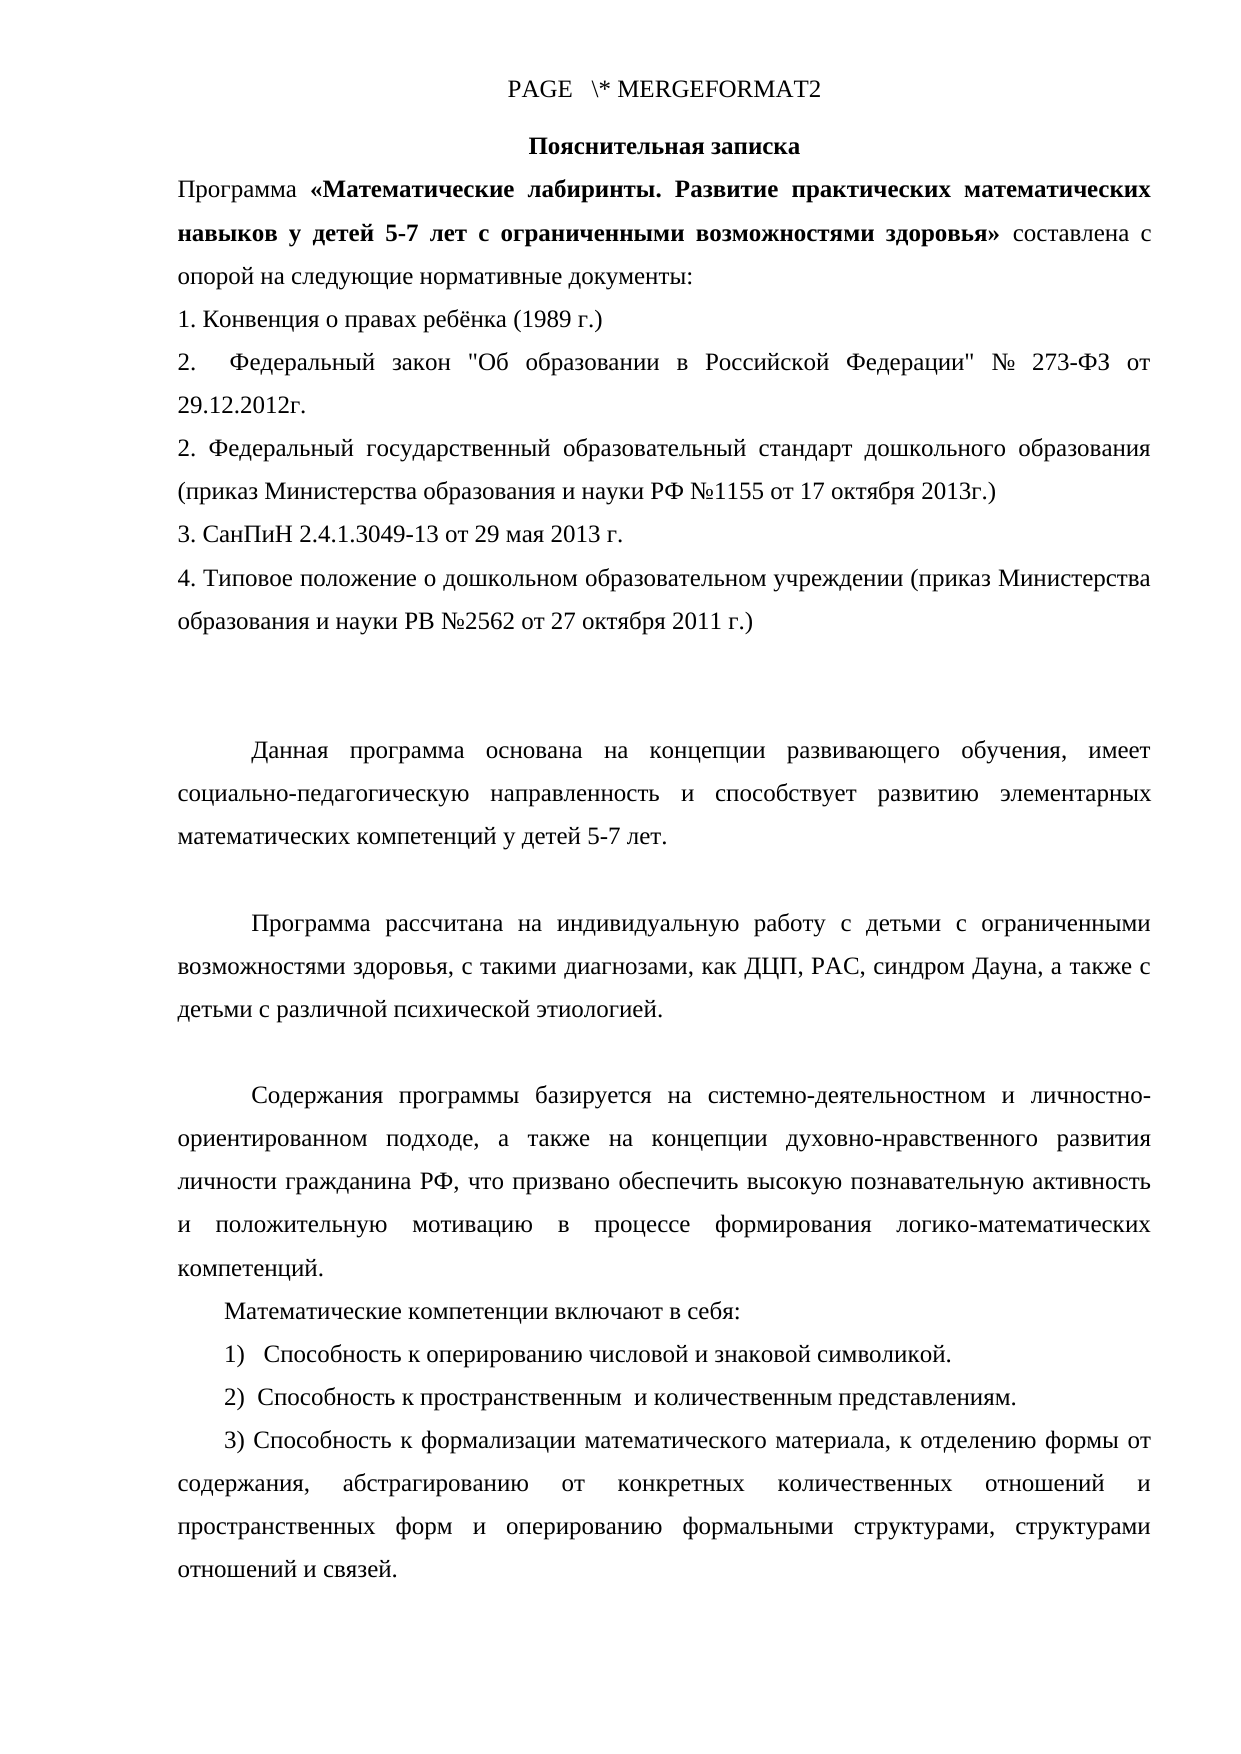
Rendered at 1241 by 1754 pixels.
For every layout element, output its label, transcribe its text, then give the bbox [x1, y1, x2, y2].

text 4. Типовое положение о дошкольном образовательном учреждении (приказ Министерства образования и науки РВ №2562 от 27 октября 2011 г.) [177, 563, 1152, 634]
text Пояснительная записка [177, 131, 1152, 160]
text 3. СанПиН 2.4.1.3049-13 от 29 мая 2013 г. [177, 519, 1152, 548]
text 1. Конвенция о правах ребёнка (1989 г.) [177, 304, 1152, 333]
text 2) Способность к пространственным и количественным представлениям. [177, 1382, 1152, 1411]
text Данная программа основана на концепции развивающего обучения, имеет социально-педагогическую направленность и способствует развитию элементарных математических компетенций у детей 5-7 лет. [177, 735, 1152, 850]
text Программа рассчитана на индивидуальную работу с детьми с ограниченными возможностями здоровья, с такими диагнозами, как ДЦП, РАС, синдром Дауна, а также с детьми с различной психической этиологией. [177, 908, 1152, 1023]
text 2. Федеральный государственный образовательный стандарт дошкольного образования (приказ Министерства образования и науки РФ №1155 от 17 октября 2013г.) [177, 433, 1152, 505]
text Программа «Математические лабиринты. Развитие практических математических навыков у детей 5-7 лет с ограниченными возможностями здоровья» составлена с опорой на следующие нормативные документы: [177, 174, 1152, 289]
text Математические компетенции включают в себя: [177, 1296, 1152, 1324]
text Содержания программы базируется на системно-деятельностном и личностно-ориентированном подходе, а также на концепции духовно-нравственного развития личности гражданина РФ, что призвано обеспечить высокую познавательную активность и положительную мотивацию в процессе формирования логико-математических компетенций. [177, 1080, 1152, 1281]
text 2. Федеральный закон "Об образовании в Российской Федерации" № 273-ФЗ от 29.12.2012г. [177, 347, 1152, 419]
text 1) Способность к оперированию числовой и знаковой символикой. [177, 1339, 1152, 1368]
text 3) Способность к формализации математического материала, к отделению формы от содержания, абстрагированию от конкретных количественных отношений и пространственных форм и оперированию формальными структурами, структурами отношений и связей. [177, 1425, 1152, 1583]
